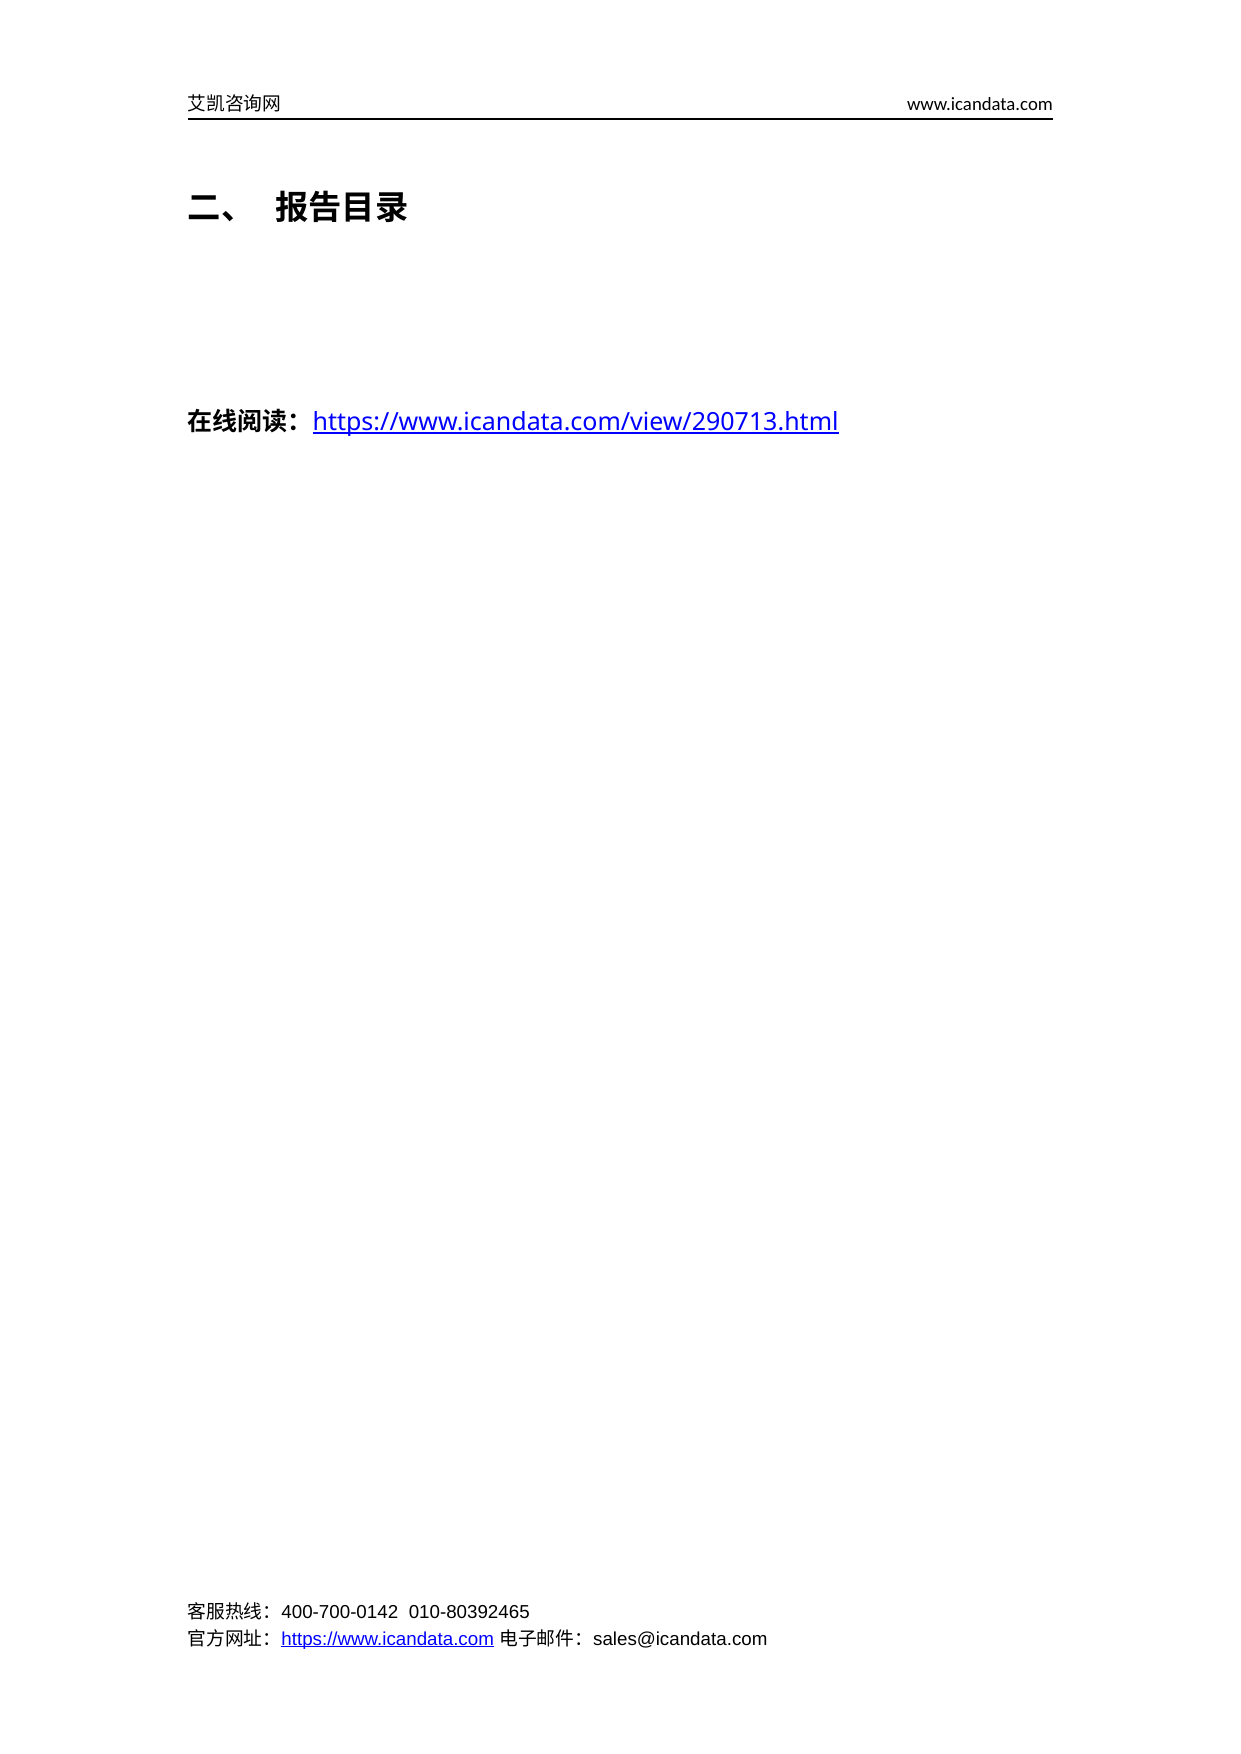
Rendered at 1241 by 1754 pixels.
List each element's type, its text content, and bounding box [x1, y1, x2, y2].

text 在线阅读：https://www.icandata.com/view/290713.html [187, 387, 1053, 452]
subtitle 报告目录 [187, 172, 1053, 237]
